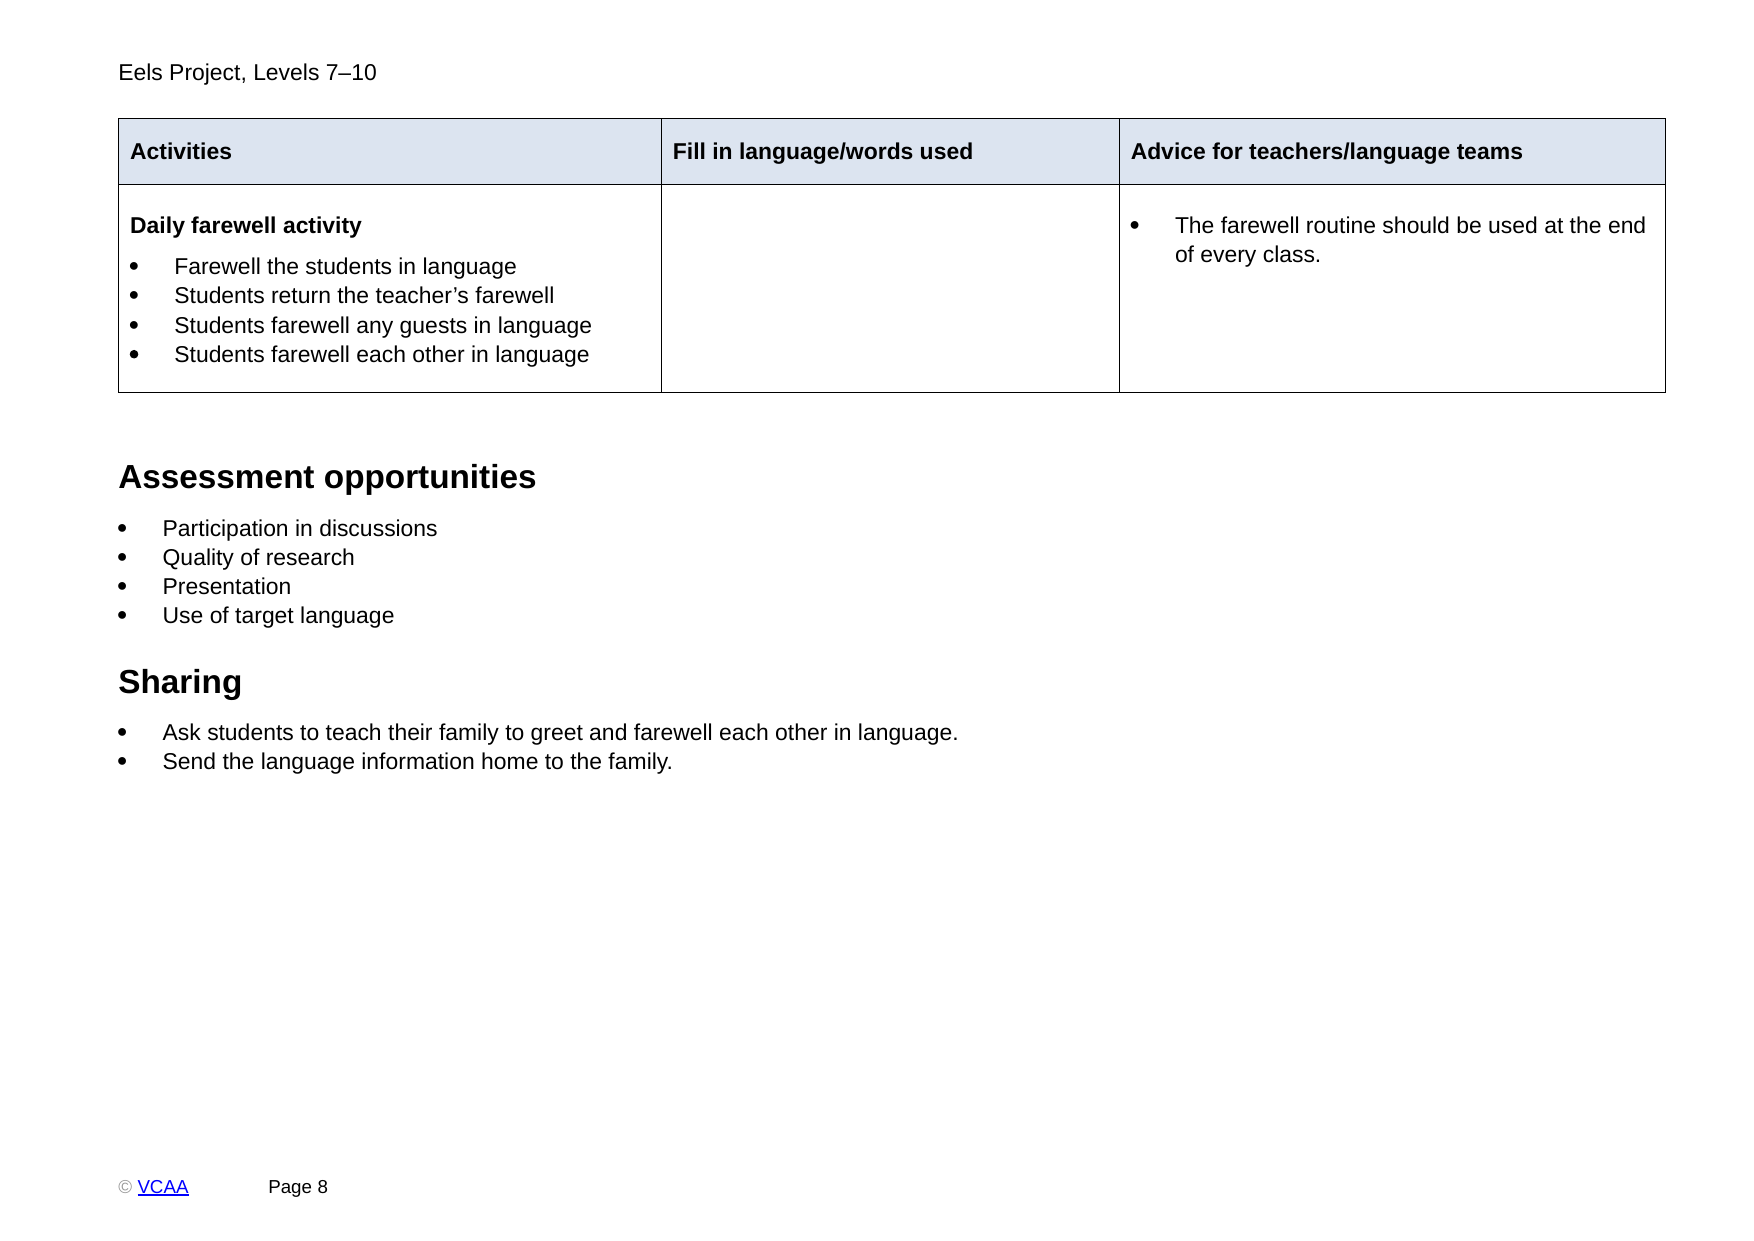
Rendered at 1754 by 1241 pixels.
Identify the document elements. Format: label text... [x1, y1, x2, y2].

text Presentation [118, 571, 1636, 601]
text Send the language information home to the family. [118, 746, 1636, 776]
table_header Activities [119, 119, 661, 184]
text Quality of research [118, 542, 1636, 571]
table_cell The farewell routine should be used at the end of every class. [1120, 185, 1665, 392]
text Use of target language [118, 601, 1636, 630]
text Participation in discussions [118, 513, 1636, 542]
subtitle Sharing [118, 663, 1636, 701]
table_header Fill in language/words used [662, 119, 1119, 184]
table_cell Daily farewell activity Farewell the students in language Students return the teacher’s farewell Students farewell any guests in language Students farewell each other in language [119, 185, 661, 392]
table_header Advice for teachers/language teams [1120, 119, 1665, 184]
subtitle Assessment opportunities [118, 459, 1636, 496]
table_cell [662, 185, 1119, 392]
text Ask students to teach their family to greet and farewell each other in language. [118, 717, 1636, 746]
